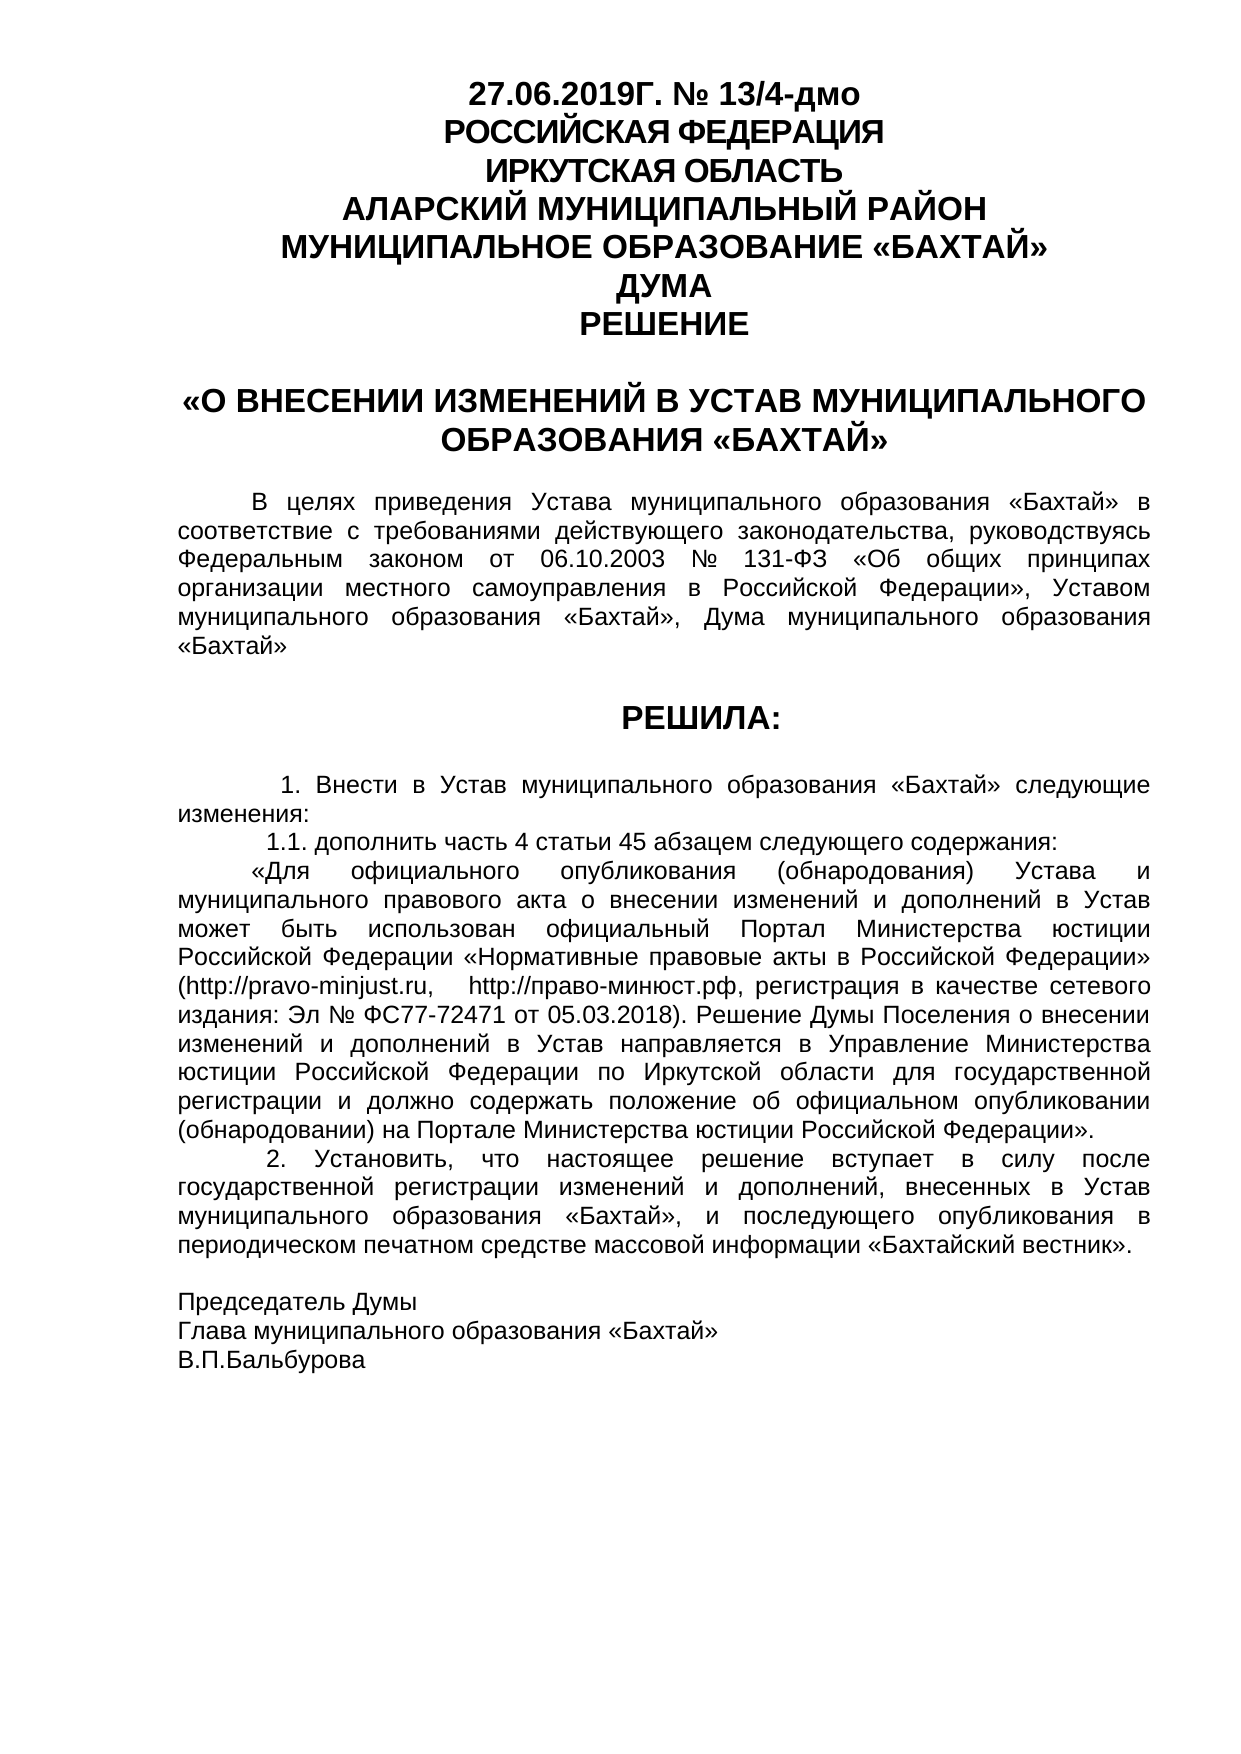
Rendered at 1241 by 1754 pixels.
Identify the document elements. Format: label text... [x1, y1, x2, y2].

text Глава муниципального образования «Бахтай» [177, 1316, 1152, 1345]
text 27.06.2019Г. № 13/4-дмо [177, 74, 1152, 112]
text РЕШИЛА: [177, 698, 1152, 736]
text РОССИЙСКАЯ ФЕДЕРАЦИЯ [177, 112, 1152, 151]
text МУНИЦИПАЛЬНОЕ ОБРАЗОВАНИЕ «БАХТАЙ» [177, 228, 1152, 266]
text 2. Установить, что настоящее решение вступает в силу после государственной регистрации изменений и дополнений, внесенных в Устав муниципального образования «Бахтай», и последующего опубликования в периодическом печатном средстве массовой информации «Бахтайский вестник». [177, 1143, 1152, 1258]
text ДУМА [177, 266, 1152, 304]
text В.П.Бальбурова [177, 1345, 1152, 1373]
text 1. Внести в Устав муниципального образования «Бахтай» следующие изменения: [177, 770, 1152, 827]
text «Для официального опубликования (обнародования) Устава и муниципального правового акта о внесении изменений и дополнений в Устав может быть использован официальный Портал Министерства юстиции Российской Федерации «Нормативные правовые акты в Российской Федерации» (http://pravo-minjust.ru, http://право-минюст.рф, регистрация в качестве сетевого издания: Эл № ФС77-72471 от 05.03.2018). Решение Думы Поселения о внесении изменений и дополнений в Устав направляется в Управление Министерства юстиции Российской Федерации по Иркутской области для государственной регистрации и должно содержать положение об официальном опубликовании (обнародовании) на Портале Министерства юстиции Российской Федерации». [177, 856, 1152, 1143]
text ИРКУТСКАЯ ОБЛАСТЬ [177, 151, 1152, 189]
text 1.1. дополнить часть 4 статьи 45 абзацем следующего содержания: [177, 827, 1152, 856]
text РЕШЕНИЕ [177, 304, 1152, 343]
text АЛАРСКИЙ МУНИЦИПАЛЬНЫЙ РАЙОН [177, 189, 1152, 228]
text В целях приведения Устава муниципального образования «Бахтай» в соответствие с требованиями действующего законодательства, руководствуясь Федеральным законом от 06.10.2003 № 131-ФЗ «Об общих принципах организации местного самоуправления в Российской Федерации», Уставом муниципального образования «Бахтай», Дума муниципального образования «Бахтай» [177, 487, 1152, 659]
text «О ВНЕСЕНИИ ИЗМЕНЕНИЙ В УСТАВ МУНИЦИПАЛЬНОГО ОБРАЗОВАНИЯ «БАХТАЙ» [177, 381, 1152, 458]
text Председатель Думы [177, 1287, 1152, 1316]
